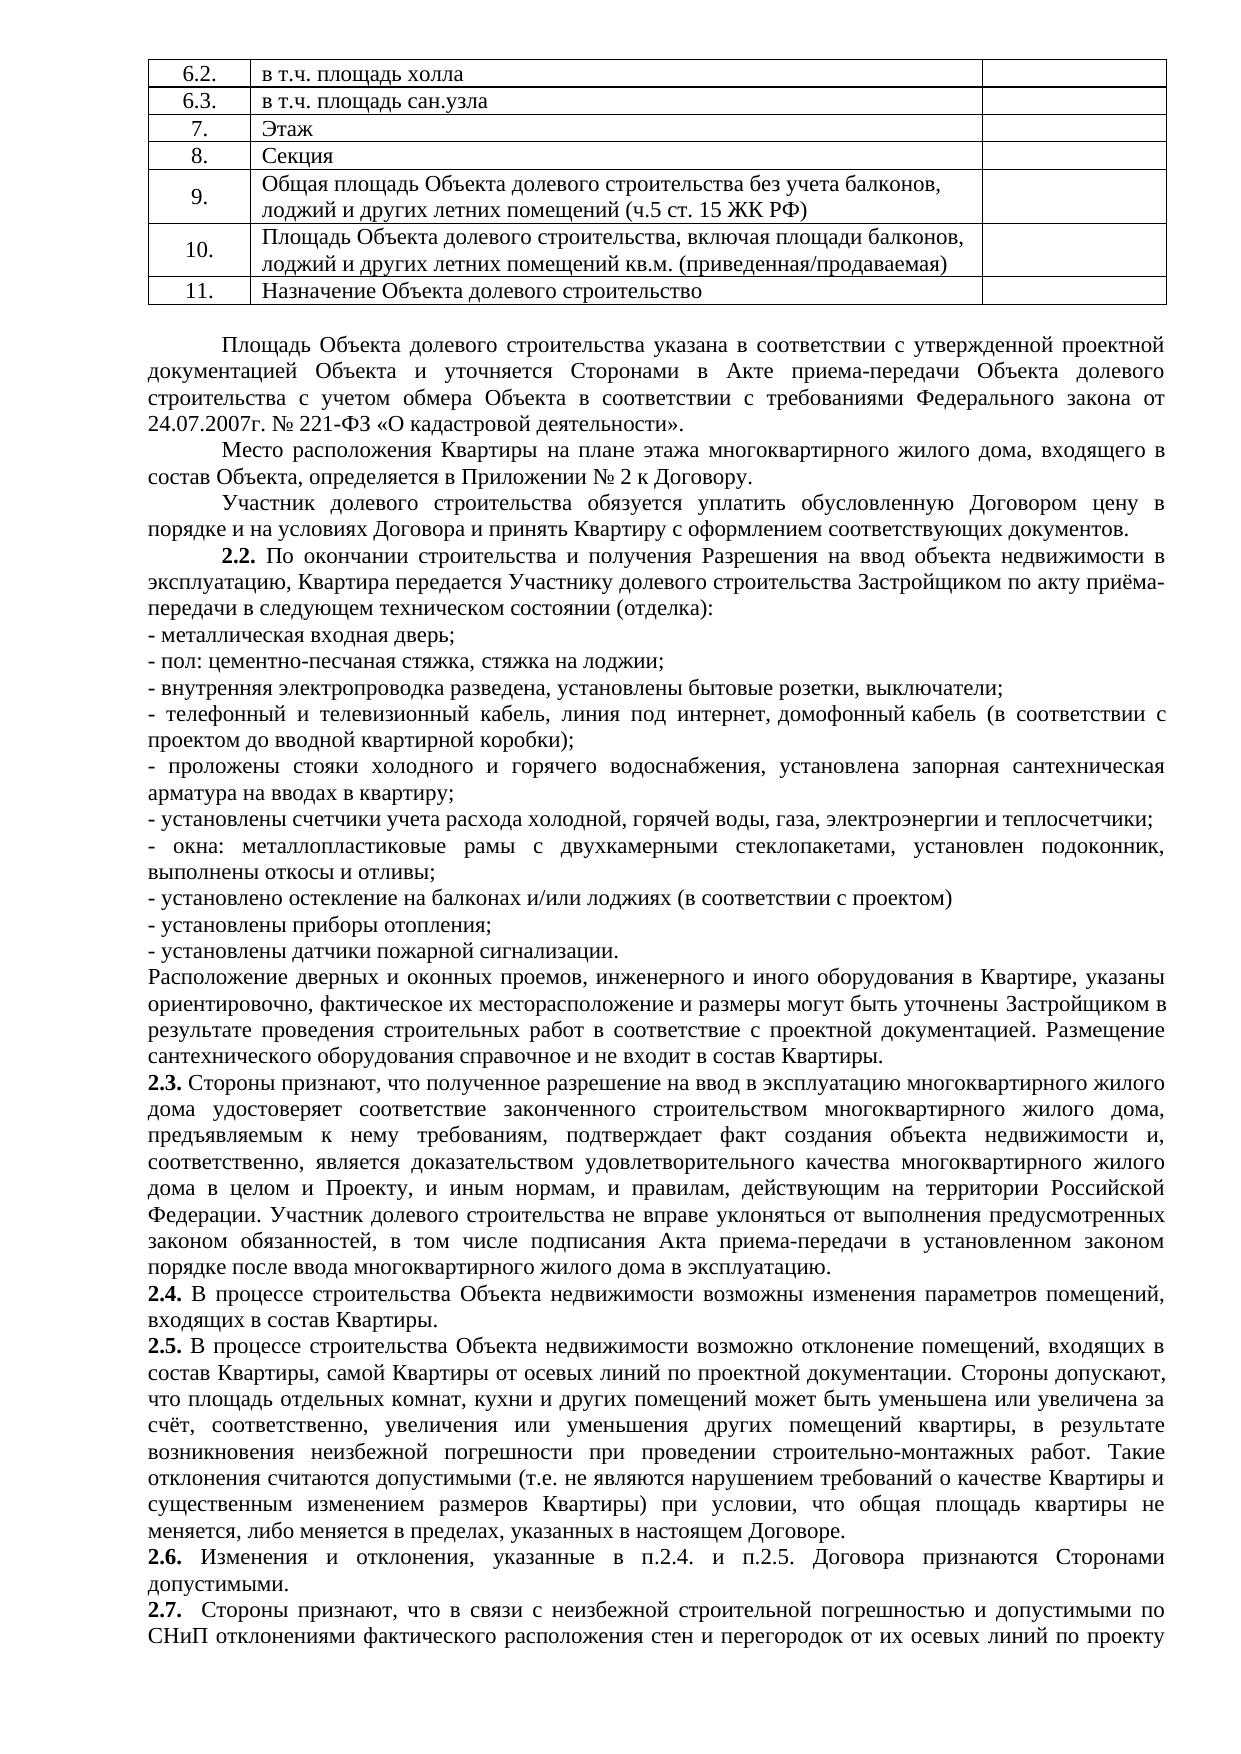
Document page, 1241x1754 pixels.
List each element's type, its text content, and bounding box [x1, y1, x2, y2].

text - установлены датчики пожарной сигнализации. [148, 937, 1167, 963]
text 2.6. Изменения и отклонения, указанные в п.2.4. и п.2.5. Договора признаются Сторонами допустимыми. [148, 1543, 1167, 1596]
text 2.2. По окончании строительства и получения Разрешения на ввод объекта недвижимости в эксплуатацию, Квартира передается Участнику долевого строительства Застройщиком по акту приёма- передачи в следующем техническом состоянии (отделка): [148, 542, 1167, 621]
table_cell 6.3. [149, 88, 250, 114]
table_cell [983, 115, 1166, 141]
table_cell в т.ч. площадь холла [251, 60, 982, 86]
table_cell [983, 277, 1166, 303]
text Площадь Объекта долевого строительства указана в соответствии с утвержденной проектной документацией Объекта и уточняется Сторонами в Акте приема-передачи Объекта долевого строительства с учетом обмера Объекта в соответствии с требованиями Федерального закона от 24.07.2007г. № 221-ФЗ «О кадастровой деятельности». [148, 331, 1167, 436]
table_cell [983, 142, 1166, 169]
table_cell [983, 60, 1166, 86]
table_cell Секция [251, 142, 982, 169]
table_cell 7. [149, 115, 250, 141]
table_cell в т.ч. площадь сан.узла [251, 88, 982, 114]
text - проложены стояки холодного и горячего водоснабжения, установлена запорная сантехническая арматура на вводах в квартиру; [148, 753, 1167, 805]
table_cell [983, 88, 1166, 114]
table_cell 10. [149, 224, 250, 276]
table_cell 6.2. [149, 60, 250, 86]
table_cell 8. [149, 142, 250, 169]
table_cell Этаж [251, 115, 982, 141]
text Расположение дверных и оконных проемов, инженерного и иного оборудования в Квартире, указаны ориентировочно, фактическое их месторасположение и размеры могут быть уточнены Застройщиком в результате проведения строительных работ в соответствие с проектной документацией. Размещение сантехнического оборудования справочное и не входит в состав Квартиры. [148, 963, 1167, 1069]
text - установлено остекление на балконах и/или лоджиях (в соответствии с проектом) [148, 884, 1167, 911]
text - телефонный и телевизионный кабель, линия под интернет, домофонный кабель (в соответствии с проектом до вводной квартирной коробки); [148, 700, 1167, 753]
text - металлическая входная дверь; [148, 621, 1167, 647]
table_cell 11. [149, 277, 250, 303]
text - внутренняя электропроводка разведена, установлены бытовые розетки, выключатели; [148, 673, 1167, 700]
table_cell Площадь Объекта долевого строительства, включая площади балконов, лоджий и других летних помещений кв.м. (приведенная/продаваемая) [251, 224, 982, 276]
text 2.3. Стороны признают, что полученное разрешение на ввод в эксплуатацию многоквартирного жилого дома удостоверяет соответствие законченного строительством многоквартирного жилого дома, предъявляемым к нему требованиям, подтверждает факт создания объекта недвижимости и, соответственно, является доказательством удовлетворительного качества многоквартирного жилого дома в целом и Проекту, и иным нормам, и правилам, действующим на территории Российской Федерации. Участник долевого строительства не вправе уклоняться от выполнения предусмотренных законом обязанностей, в том числе подписания Акта приема-передачи в установленном законом порядке после ввода многоквартирного жилого дома в эксплуатацию. [148, 1069, 1167, 1280]
text - установлены счетчики учета расхода холодной, горячей воды, газа, электроэнергии и теплосчетчики; [148, 805, 1167, 832]
text Участник долевого строительства обязуется уплатить обусловленную Договором цену в порядке и на условиях Договора и принять Квартиру с оформлением соответствующих документов. [148, 489, 1167, 542]
text 2.5. В процессе строительства Объекта недвижимости возможно отклонение помещений, входящих в состав Квартиры, самой Квартиры от осевых линий по проектной документации. Стороны допускают, что площадь отдельных комнат, кухни и других помещений может быть уменьшена или увеличена за счёт, соответственно, увеличения или уменьшения других помещений квартиры, в результате возникновения неизбежной погрешности при проведении строительно-монтажных работ. Такие отклонения считаются допустимыми (т.е. не являются нарушением требований о качестве Квартиры и существенным изменением размеров Квартиры) при условии, что общая площадь квартиры не меняется, либо меняется в пределах, указанных в настоящем Договоре. [148, 1332, 1167, 1543]
table_cell 9. [149, 170, 250, 222]
table_cell [983, 224, 1166, 276]
text Место расположения Квартиры на плане этажа многоквартирного жилого дома, входящего в состав Объекта, определяется в Приложении № 2 к Договору. [148, 436, 1167, 489]
table_cell Общая площадь Объекта долевого строительства без учета балконов, лоджий и других летних помещений (ч.5 ст. 15 ЖК РФ) [251, 170, 982, 222]
text 2.4. В процессе строительства Объекта недвижимости возможны изменения параметров помещений, входящих в состав Квартиры. [148, 1280, 1167, 1332]
text - окна: металлопластиковые рамы с двухкамерными стеклопакетами, установлен подоконник, выполнены откосы и отливы; [148, 832, 1167, 884]
text - установлены приборы отопления; [148, 911, 1167, 937]
text - пол: цементно-песчаная стяжка, стяжка на лоджии; [148, 647, 1167, 673]
table_cell [983, 170, 1166, 222]
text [148, 1596, 1167, 1649]
table_cell Назначение Объекта долевого строительство [251, 277, 982, 303]
